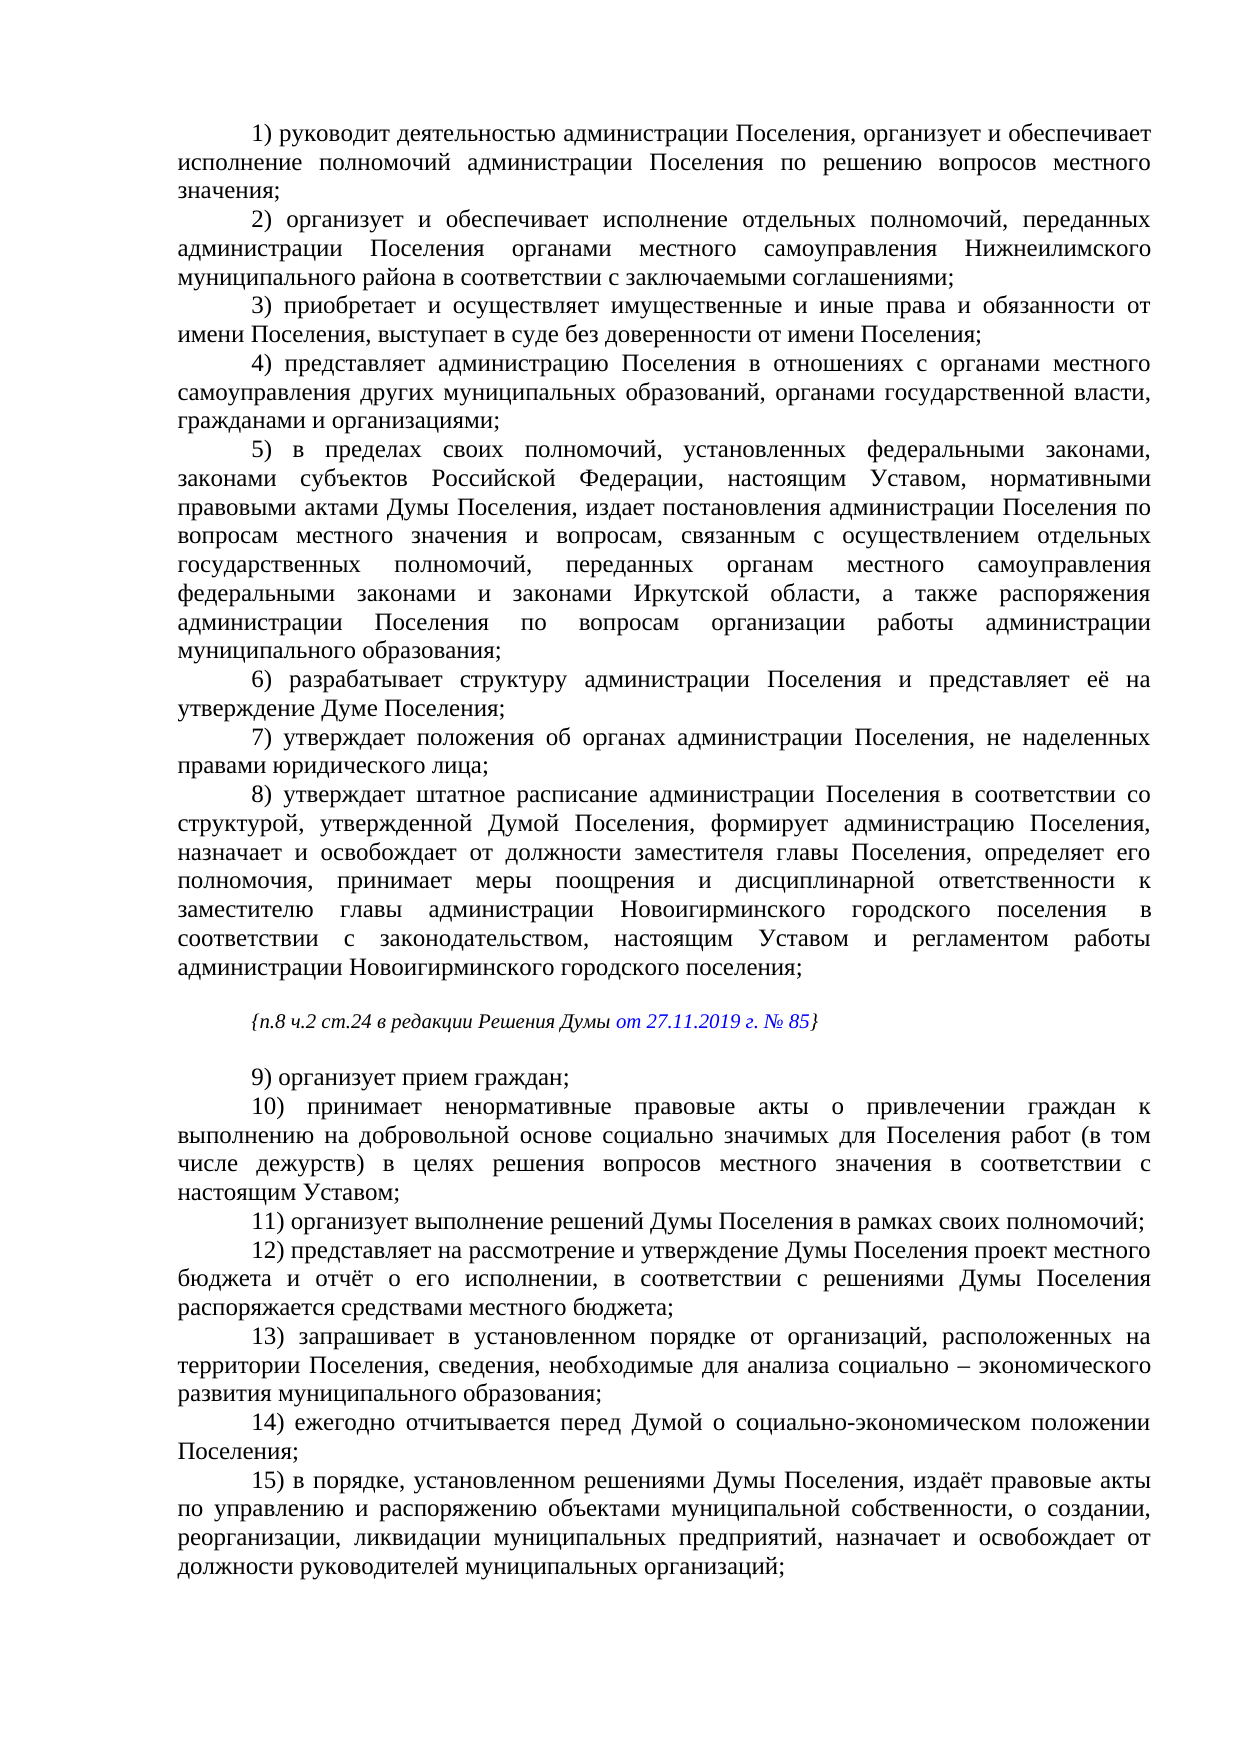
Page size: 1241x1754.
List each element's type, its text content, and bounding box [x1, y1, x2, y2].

text 4) представляет администрацию Поселения в отношениях с органами местного самоуправления других муниципальных образований, органами государственной власти, гражданами и организациями; [177, 348, 1152, 434]
text 1) руководит деятельностью администрации Поселения, организует и обеспечивает исполнение полномочий администрации Поселения по решению вопросов местного значения; [177, 118, 1152, 204]
text 5) в пределах своих полномочий, установленных федеральными законами, законами субъектов Российской Федерации, настоящим Уставом, нормативными правовыми актами Думы Поселения, издает постановления администрации Поселения по вопросам местного значения и вопросам, связанным с осуществлением отдельных государственных полномочий, переданных органам местного самоуправления федеральными законами и законами Иркутской области, а также распоряжения администрации Поселения по вопросам организации работы администрации муниципального образования; [177, 434, 1152, 664]
text 15) в порядке, установленном решениями Думы Поселения, издаёт правовые акты по управлению и распоряжению объектами муниципальной собственности, о создании, реорганизации, ликвидации муниципальных предприятий, назначает и освобождает от должности руководителей муниципальных организаций; [177, 1465, 1152, 1580]
text 9) организует прием граждан; [177, 1062, 1152, 1091]
text 7) утверждает положения об органах администрации Поселения, не наделенных правами юридического лица; [177, 722, 1152, 779]
text 13) запрашивает в установленном порядке от организаций, расположенных на территории Поселения, сведения, необходимые для анализа социально – экономического развития муниципального образования; [177, 1321, 1152, 1407]
text 10) принимает ненормативные правовые акты о привлечении граждан к выполнению на добровольной основе социально значимых для Поселения работ (в том числе дежурств) в целях решения вопросов местного значения в соответствии с настоящим Уставом; [177, 1091, 1152, 1206]
text {п.8 ч.2 ст.24 в редакции Решения Думы от 27.11.2019 г. № 85} [177, 1009, 1152, 1033]
text 3) приобретает и осуществляет имущественные и иные права и обязанности от имени Поселения, выступает в суде без доверенности от имени Поселения; [177, 291, 1152, 348]
text 14) ежегодно отчитывается перед Думой о социально-экономическом положении Поселения; [177, 1407, 1152, 1465]
text 11) организует выполнение решений Думы Поселения в рамках своих полномочий; [177, 1206, 1152, 1235]
text 2) организует и обеспечивает исполнение отдельных полномочий, переданных администрации Поселения органами местного самоуправления Нижнеилимского муниципального района в соответствии с заключаемыми соглашениями; [177, 204, 1152, 291]
text 12) представляет на рассмотрение и утверждение Думы Поселения проект местного бюджета и отчёт о его исполнении, в соответствии с решениями Думы Поселения распоряжается средствами местного бюджета; [177, 1235, 1152, 1321]
text 6) разрабатывает структуру администрации Поселения и представляет её на утверждение Думе Поселения; [177, 664, 1152, 722]
text 8) утверждает штатное расписание администрации Поселения в соответствии со структурой, утвержденной Думой Поселения, формирует администрацию Поселения, назначает и освобождает от должности заместителя главы Поселения, определяет его полномочия, принимает меры поощрения и дисциплинарной ответственности к заместителю главы администрации Новоигирминского городского поселения в соответствии с законодательством, настоящим Уставом и регламентом работы администрации Новоигирминского городского поселения; [177, 779, 1152, 981]
